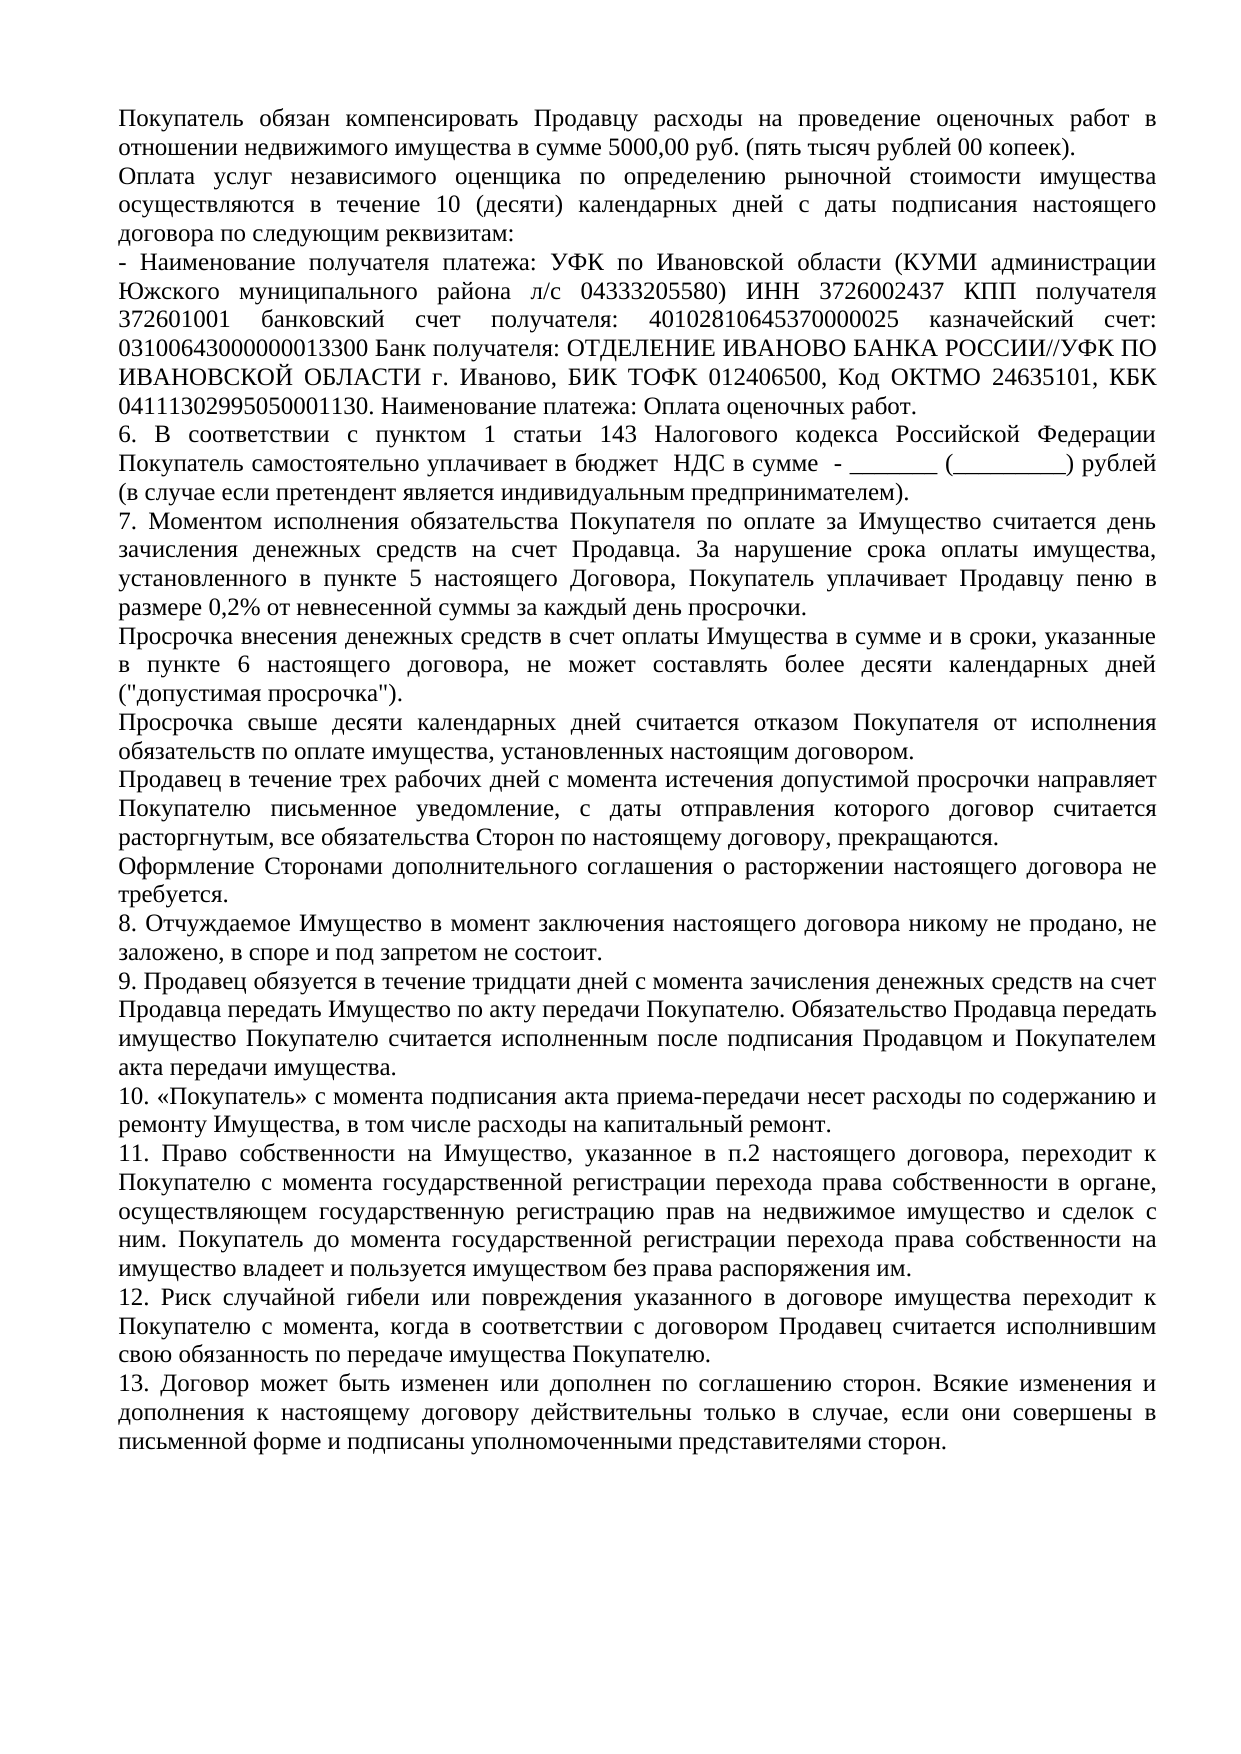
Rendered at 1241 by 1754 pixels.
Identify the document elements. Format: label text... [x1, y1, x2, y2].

text 7. Моментом исполнения обязательства Покупателя по оплате за Имущество считается день зачисления денежных средств на счет Продавца. За нарушение срока оплаты имущества, установленного в пункте 5 настоящего Договора, Покупатель уплачивает Продавцу пеню в размере 0,2% от невнесенной суммы за каждый день просрочки. [118, 506, 1157, 621]
text 8. Отчуждаемое Имущество в момент заключения настоящего договора никому не продано, не заложено, в споре и под запретом не состоит. [118, 908, 1157, 966]
text 6. В соответствии с пунктом 1 статьи 143 Налогового кодекса Российской Федерации Покупатель самостоятельно уплачивает в бюджет НДС в сумме - _______ (_________) рублей (в случае если претендент является индивидуальным предпринимателем). [118, 419, 1157, 506]
text 10. «Покупатель» с момента подписания акта приема-передачи несет расходы по содержанию и ремонту Имущества, в том числе расходы на капитальный ремонт. [118, 1081, 1157, 1138]
text Оплата услуг независимого оценщика по определению рыночной стоимости имущества осуществляются в течение 10 (десяти) календарных дней с даты подписания настоящего договора по следующим реквизитам: [118, 161, 1157, 247]
text Просрочка внесения денежных средств в счет оплаты Имущества в сумме и в сроки, указанные в пункте 6 настоящего договора, не может составлять более десяти календарных дней ("допустимая просрочка"). [118, 621, 1157, 707]
text Продавец в течение трех рабочих дней с момента истечения допустимой просрочки направляет Покупателю письменное уведомление, с даты отправления которого договор считается расторгнутым, все обязательства Сторон по настоящему договору, прекращаются. [118, 764, 1157, 851]
text Покупатель обязан компенсировать Продавцу расходы на проведение оценочных работ в отношении недвижимого имущества в сумме 5000,00 руб. (пять тысяч рублей 00 копеек). [118, 103, 1157, 161]
text 9. Продавец обязуется в течение тридцати дней с момента зачисления денежных средств на счет Продавца передать Имущество по акту передачи Покупателю. Обязательство Продавца передать имущество Покупателю считается исполненным после подписания Продавцом и Покупателем акта передачи имущества. [118, 966, 1157, 1081]
text 13. Договор может быть изменен или дополнен по соглашению сторон. Всякие изменения и дополнения к настоящему договору действительны только в случае, если они совершены в письменной форме и подписаны уполномоченными представителями сторон. [118, 1368, 1157, 1454]
text 12. Риск случайной гибели или повреждения указанного в договоре имущества переходит к Покупателю с момента, когда в соответствии с договором Продавец считается исполнившим свою обязанность по передаче имущества Покупателю. [118, 1282, 1157, 1368]
text 11. Право собственности на Имущество, указанное в п.2 настоящего договора, переходит к Покупателю с момента государственной регистрации перехода права собственности в органе, осуществляющем государственную регистрацию прав на недвижимое имущество и сделок с ним. Покупатель до момента государственной регистрации перехода права собственности на имущество владеет и пользуется имуществом без права распоряжения им. [118, 1138, 1157, 1282]
text - Наименование получателя платежа: УФК по Ивановской области (КУМИ администрации Южского муниципального района л/с 04333205580) ИНН 3726002437 КПП получателя 372601001 банковский счет получателя: 40102810645370000025 казначейский счет: 03100643000000013300 Банк получателя: ОТДЕЛЕНИЕ ИВАНОВО БАНКА РОССИИ//УФК ПО ИВАНОВСКОЙ ОБЛАСТИ г. Иваново, БИК ТОФК 012406500, Код ОКТМО 24635101, КБК 04111302995050001130. Наименование платежа: Оплата оценочных работ. [118, 247, 1157, 419]
text Оформление Сторонами дополнительного соглашения о расторжении настоящего договора не требуется. [118, 851, 1157, 908]
text Просрочка свыше десяти календарных дней считается отказом Покупателя от исполнения обязательств по оплате имущества, установленных настоящим договором. [118, 707, 1157, 764]
